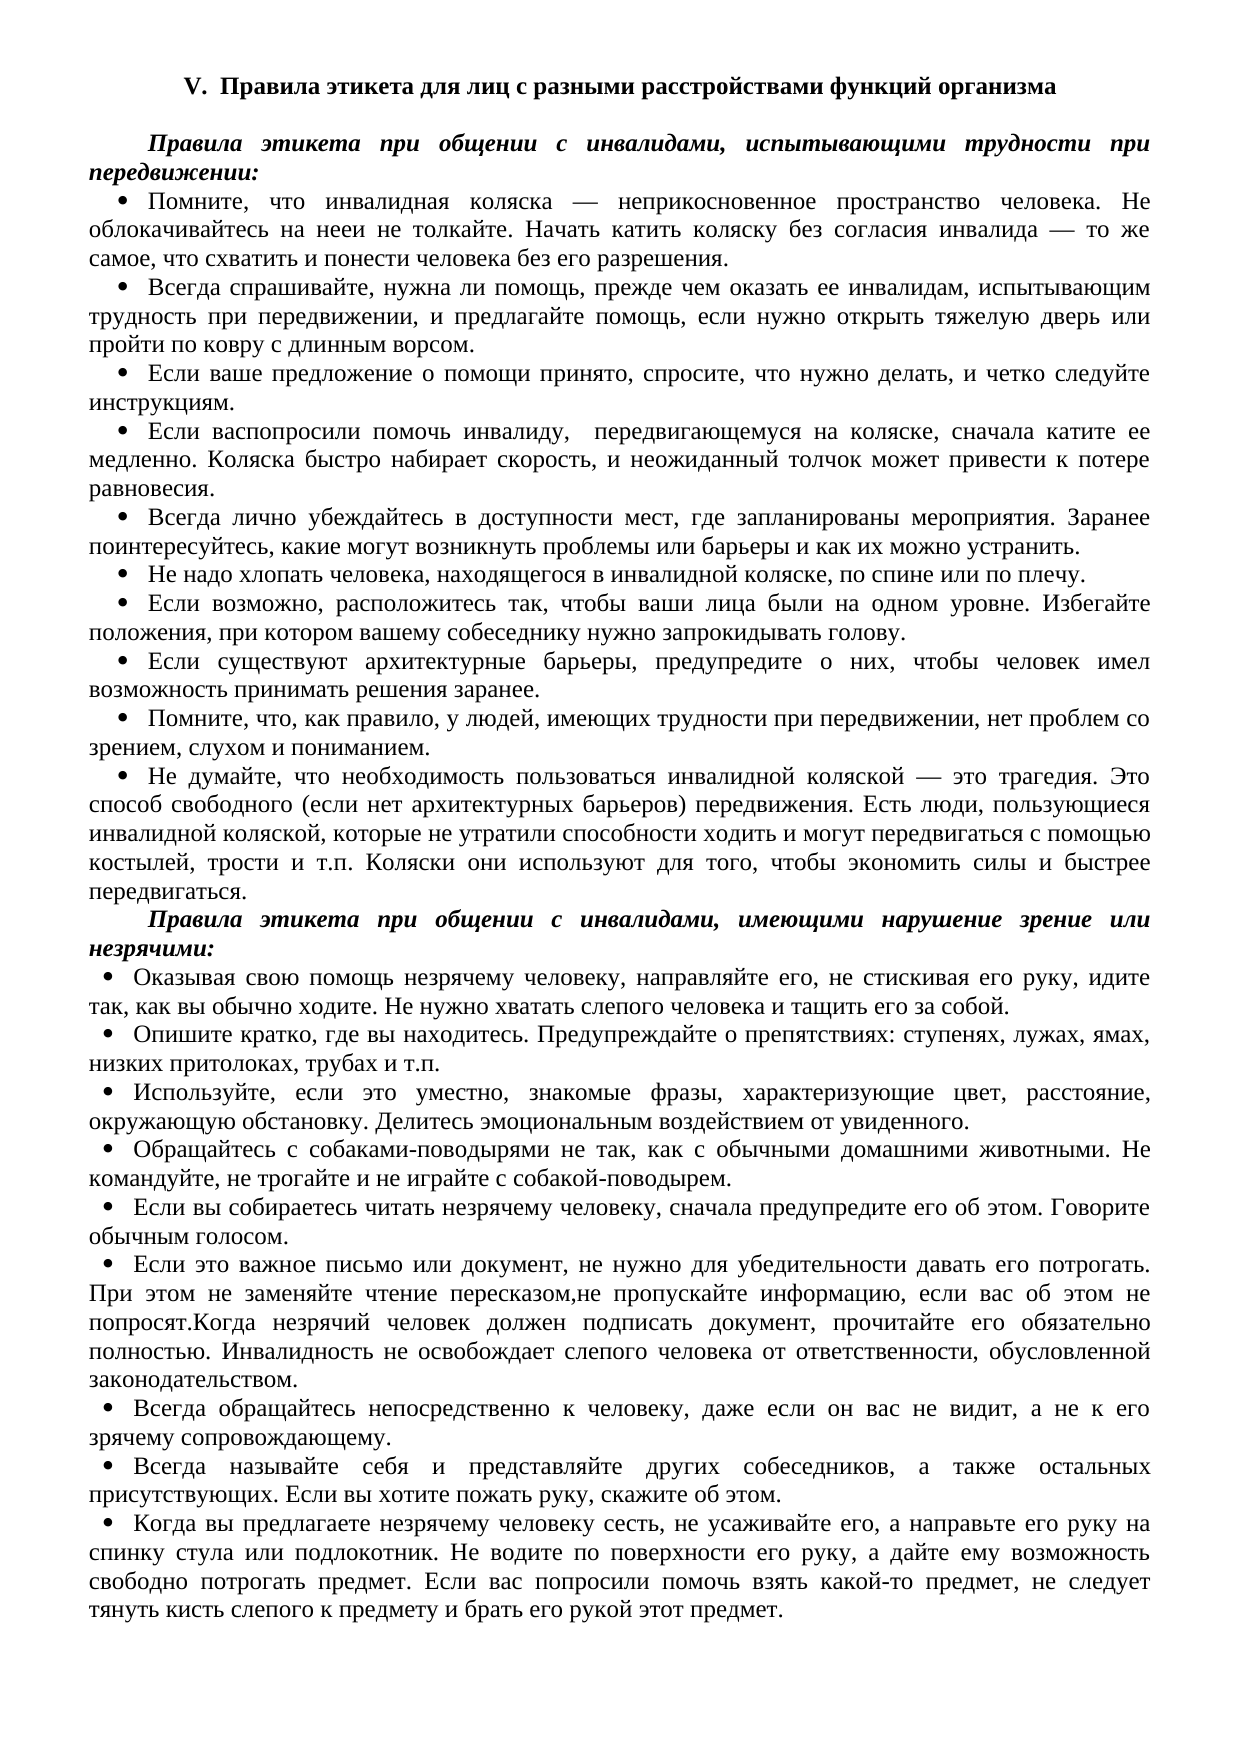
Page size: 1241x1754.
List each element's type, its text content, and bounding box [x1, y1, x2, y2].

list Опишите кратко, где вы находитесь. Предупреждайте о препятствиях: ступенях, лужах, ямах, низких притолоках, трубах и т.п. [89, 1019, 1152, 1077]
list Когда вы предлагаете незрячему человеку сесть, не усаживайте его, а направьте его руку на спинку стула или подлокотник. Не водите по поверхности его руку, а дайте ему возможность свободно потрогать предмет. Если вас попросили помочь взять какой-то предмет, не следует тянуть кисть слепого к предмету и брать его рукой этот предмет. [89, 1508, 1152, 1623]
list Если вы собираетесь читать незрячему человеку, сначала предупредите его об этом. Говорите обычным голосом. [89, 1192, 1152, 1249]
list Не думайте, что необходимость пользоваться инвалидной коляской — это трагедия. Это способ свободного (если нет архитектурных барьеров) передвижения. Есть люди, пользующиеся инвалидной коляской, которые не утратили способности ходить и могут передвигаться с помощью костылей, трости и т.п. Коляски они используют для того, чтобы экономить силы и быстрее передвигаться. [89, 761, 1152, 904]
list Всегда лично убеждайтесь в доступности мест, где запланированы мероприятия. Заранее поинтересуйтесь, какие могут возникнуть проблемы или барьеры и как их можно устранить. [89, 502, 1152, 559]
list Если васпопросили помочь инвалиду, передвигающемуся на коляске, сначала катите ее медленно. Коляска быстро набирает скорость, и неожиданный толчок может привести к потере равновесия. [89, 416, 1152, 502]
list Оказывая свою помощь незрячему человеку, направляйте его, не стискивая его руку, идите так, как вы обычно ходите. Не нужно хватать слепого человека и тащить его за собой. [89, 962, 1152, 1019]
list Помните, что, как правило, у людей, имеющих трудности при передвижении, нет проблем со зрением, слухом и пониманием. [89, 703, 1152, 761]
list Если ваше предложение о помощи принято, спросите, что нужно делать, и четко следуйте инструкциям. [89, 358, 1152, 416]
list Если возможно, расположитесь так, чтобы ваши лица были на одном уровне. Избегайте положения, при котором вашему собеседнику нужно запрокидывать голову. [89, 588, 1152, 646]
list Всегда обращайтесь непосредственно к человеку, даже если он вас не видит, а не к его зрячему сопровождающему. [89, 1393, 1152, 1451]
list Не надо хлопать человека, находящегося в инвалидной коляске, по спине или по плечу. [89, 559, 1152, 588]
list Помните, что инвалидная коляска — неприкосновенное пространство человека. Не облокачивайтесь на нееи не толкайте. Начать катить коляску без согласия инвалида — то же самое, что схватить и понести человека без его разрешения. [89, 186, 1152, 272]
text Правила этикета при общении с инвалидами, испытывающими трудности при передвижении: [89, 128, 1152, 186]
list Если это важное письмо или документ, не нужно для убедительности давать его потрогать. При этом не заменяйте чтение пересказом,не пропускайте информацию, если вас об этом не попросят.Когда незрячий человек должен подписать документ, прочитайте его обязательно полностью. Инвалидность не освобождает слепого человека от ответственности, обусловленной законодательством. [89, 1249, 1152, 1393]
list Всегда спрашивайте, нужна ли помощь, прежде чем оказать ее инвалидам, испытывающим трудность при передвижении, и предлагайте помощь, если нужно открыть тяжелую дверь или пройти по ковру с длинным ворсом. [89, 272, 1152, 358]
list Всегда называйте себя и представляйте других собеседников, а также остальных присутствующих. Если вы хотите пожать руку, скажите об этом. [89, 1451, 1152, 1508]
list Используйте, если это уместно, знакомые фразы, характеризующие цвет, расстояние, окружающую обстановку. Делитесь эмоциональным воздействием от увиденного. [89, 1077, 1152, 1134]
text V. Правила этикета для лиц с разными расстройствами функций организма [89, 71, 1152, 99]
list Обращайтесь с собаками-поводырями не так, как с обычными домашними животными. Не командуйте, не трогайте и не играйте с собакой-поводырем. [89, 1134, 1152, 1192]
text Правила этикета при общении с инвалидами, имеющими нарушение зрение или незрячими: [89, 904, 1152, 962]
list Если существуют архитектурные барьеры, предупредите о них, чтобы человек имел возможность принимать решения заранее. [89, 646, 1152, 703]
